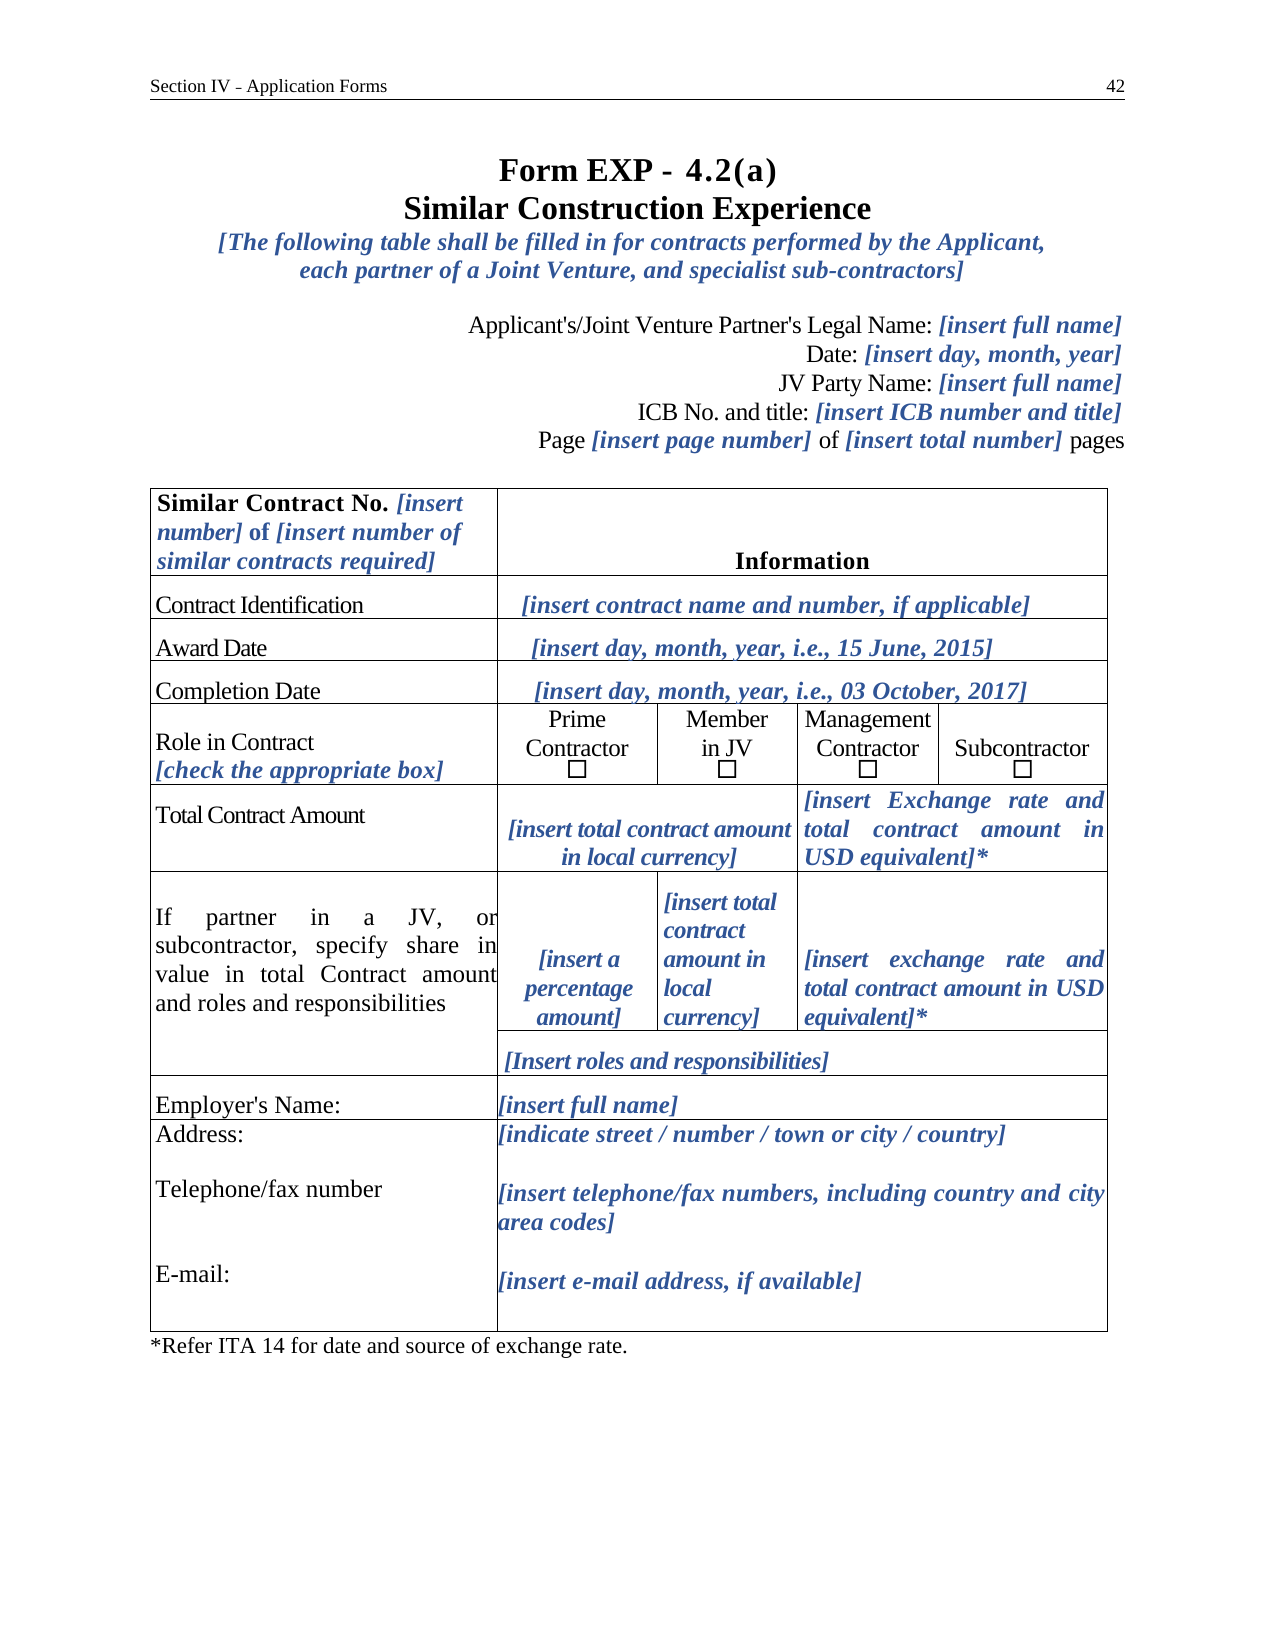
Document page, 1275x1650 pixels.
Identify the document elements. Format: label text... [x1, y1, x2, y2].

table_cell [insert contract name and number, if applicable] [498, 576, 1107, 618]
text *Refer ITA 14 for date and source of exchange rate. [150, 1332, 1125, 1358]
table_cell [insert exchange rate and total contract amount in USD equivalent]* [798, 872, 1107, 1030]
table_cell [insert total contract amount in local currency] [498, 785, 797, 871]
table_cell Management Contractor [798, 704, 938, 784]
subtitle Similar Construction Experience [150, 188, 1125, 227]
table_cell Role in Contract [check the appropriate box] [151, 704, 497, 784]
table_cell [indicate street / number / town or city / country] [insert telephone/fax numbers, including country and city area codes] [insert e-mail address, if available] [498, 1120, 1107, 1331]
table_cell [insert day, month, year, i.e., 03 October, 2017] [498, 661, 1107, 703]
table_cell Address: Telephone/fax number E-mail: [151, 1120, 497, 1331]
table_header Similar Contract No. [insert number] of [insert number of similar contracts required] [151, 489, 497, 575]
table_cell [insert a percentage amount] [498, 872, 657, 1030]
table_cell [insert full name] [498, 1076, 1107, 1119]
table_cell If partner in a JV, or subcontractor, specify share in value in total Contract amount and roles and responsibilities [151, 872, 497, 1075]
table_cell Employer's Name: [151, 1076, 497, 1119]
table_cell [insert Exchange rate and total contract amount in USD equivalent]* [798, 785, 1107, 871]
table_cell Subcontractor [939, 704, 1107, 784]
table_cell [insert total contract amount in local currency] [658, 872, 797, 1030]
table_cell [insert day, month, year, i.e., 15 June, 2015] [498, 619, 1107, 660]
table_cell Prime Contractor [498, 704, 657, 784]
text each partner of a Joint Venture, and specialist sub-contractors] [150, 255, 1117, 284]
table_cell [Insert roles and responsibilities] [498, 1031, 1107, 1075]
text [The following table shall be filled in for contracts performed by the Applicant, [150, 227, 1117, 255]
table_cell Contract Identification [151, 576, 497, 618]
table_cell Award Date [151, 619, 497, 660]
table_cell Total Contract Amount [151, 785, 497, 871]
text Applicant's/Joint Venture Partner's Legal Name: [insert full name] Date: [insert day, month, year] JV Party Name: [insert full name] ICB No. and title: [insert ICB number and title] Page [insert page number] of [insert total number] pages [150, 310, 1125, 454]
table_header Information [498, 489, 1107, 575]
table_cell Completion Date [151, 661, 497, 703]
text Form EXP - 4.2(a) [150, 150, 1125, 188]
table_cell Member in JV [658, 704, 797, 784]
